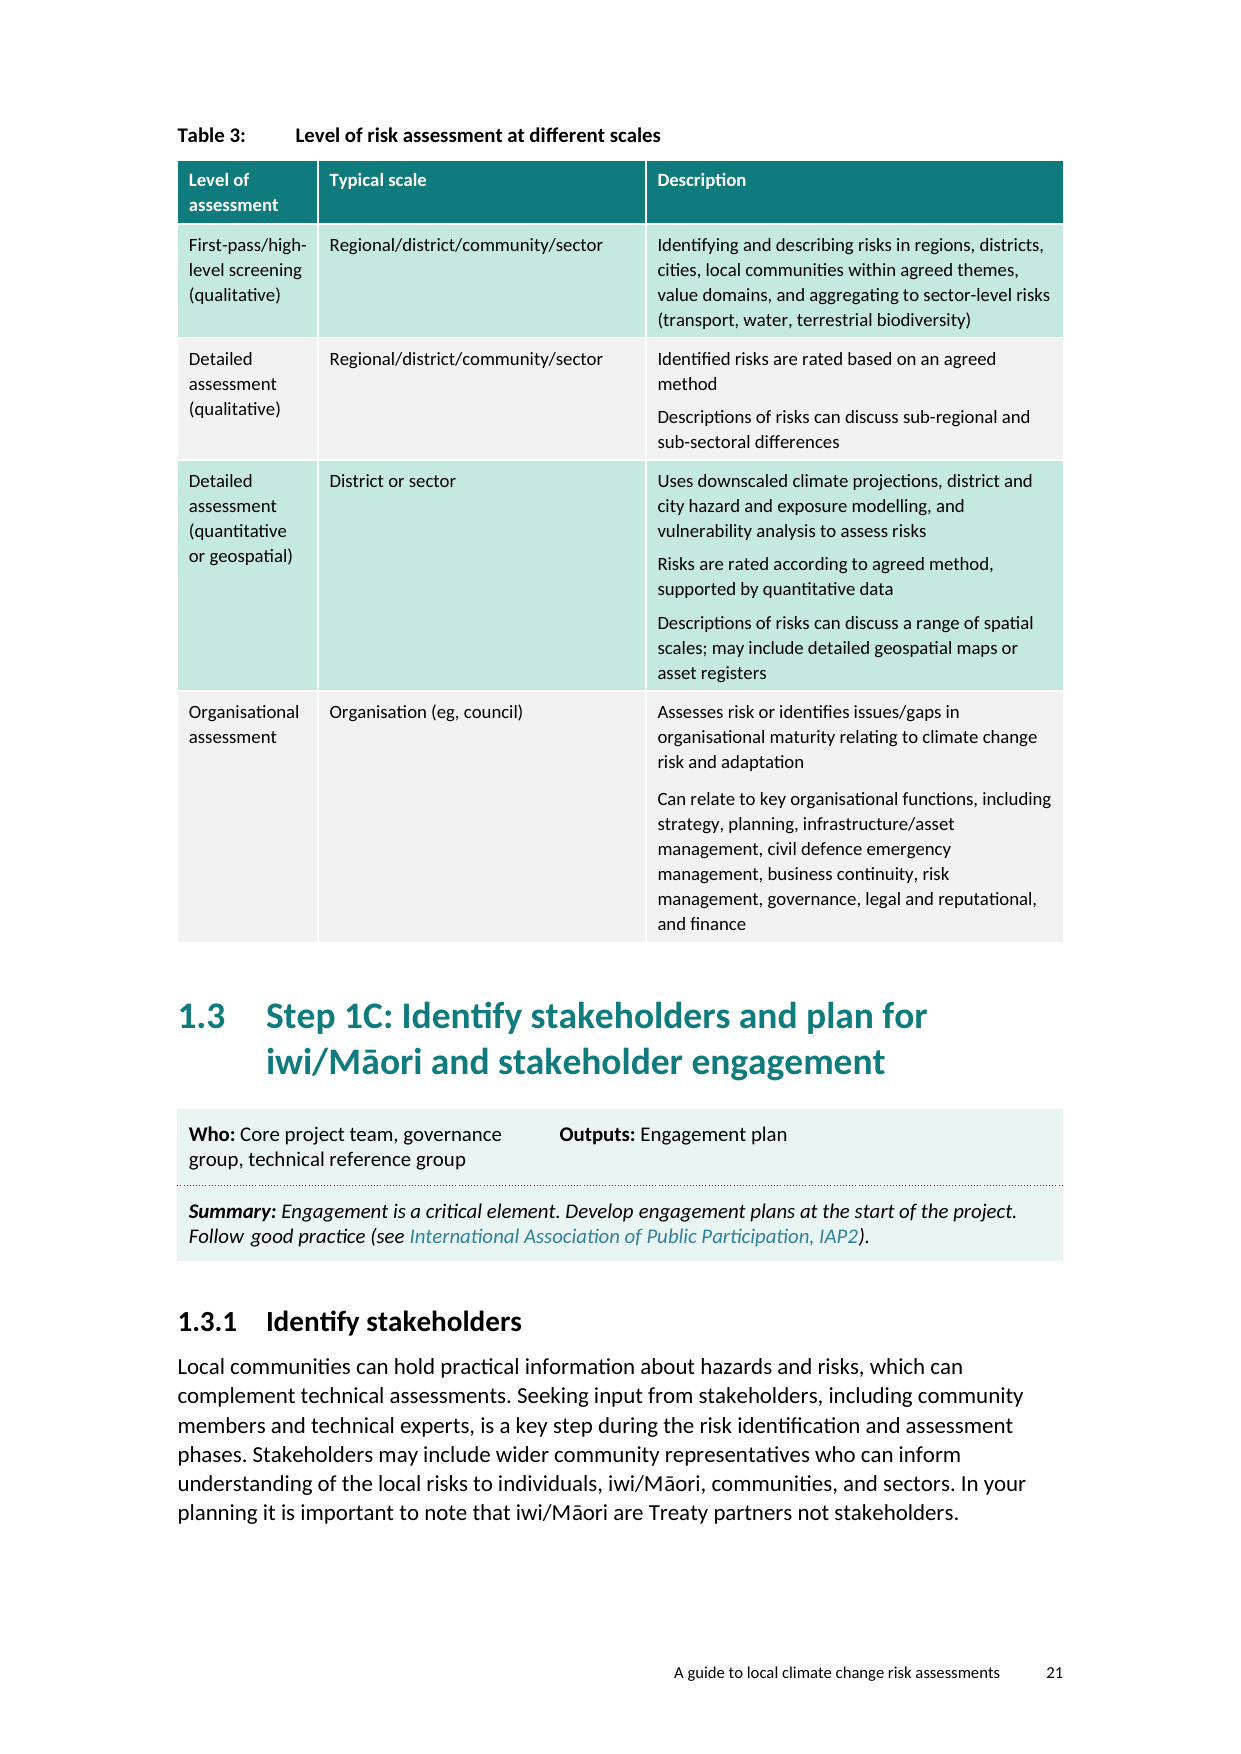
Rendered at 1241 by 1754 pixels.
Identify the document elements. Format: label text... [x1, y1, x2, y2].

table_cell Detailed assessment (qualitative) [178, 338, 317, 459]
table_cell First-pass/high-level screening (qualitative) [178, 225, 317, 337]
table_header Outputs: Engagement plan [548, 1109, 1063, 1184]
table_cell Detailed assessment (quantitative or geospatial) [178, 461, 317, 690]
table_header Who: Core project team, governance group, technical reference group [177, 1109, 548, 1184]
table_cell Organisation (eg, council) [319, 692, 645, 942]
table_cell Identifying and describing risks in regions, districts, cities, local communities within agreed themes, value domains, and aggregating to sector-level risks (transport, water, terrestrial biodiversity) [647, 225, 1063, 337]
table_cell Uses downscaled climate projections, district and city hazard and exposure modelling, and vulnerability analysis to assess risks Risks are rated according to agreed method, supported by quantitative data Descriptions of risks can discuss a range of spatial scales; may include detailed geospatial maps or asset registers [647, 461, 1063, 690]
table_cell Regional/district/community/sector [319, 338, 645, 459]
table_cell Assesses risk or identifies issues/gaps in organisational maturity relating to climate change risk and adaptation Can relate to key organisational functions, including strategy, planning, infrastructure/asset management, civil defence emergency management, business continuity, risk management, governance, legal and reputational, and finance [647, 692, 1063, 942]
table_cell District or sector [319, 461, 645, 690]
text Local communities can hold practical information about hazards and risks, which can complement technical assessments. Seeking input from stakeholders, including community members and technical experts, is a key step during the risk identification and assessment phases. Stakeholders may include wider community representatives who can inform understanding of the local risks to individuals, iwi/Māori, communities, and sectors. In your planning it is important to note that iwi/Māori are Treaty partners not stakeholders. [177, 1351, 1063, 1526]
subtitle 1.3 Step 1C: Identify stakeholders and plan for iwi/Māori and stakeholder engagement [177, 992, 1063, 1084]
table_header Description [647, 161, 1063, 223]
subtitle Table 3: Level of risk assessment at different scales [177, 118, 1063, 147]
table_header Typical scale [319, 161, 645, 223]
table_cell Summary: Engagement is a critical element. Develop engagement plans at the start of the project. Follow good practice (see International Association of Public Participation, IAP2). [177, 1185, 1063, 1261]
table_cell Organisational assessment [178, 692, 317, 942]
table_header Level of assessment [178, 161, 317, 223]
subtitle 1.3.1 Identify stakeholders [177, 1303, 1063, 1339]
table_cell Identified risks are rated based on an agreed method Descriptions of risks can discuss sub-regional and sub-sectoral differences [647, 338, 1063, 459]
table_cell Regional/district/community/sector [319, 225, 645, 337]
